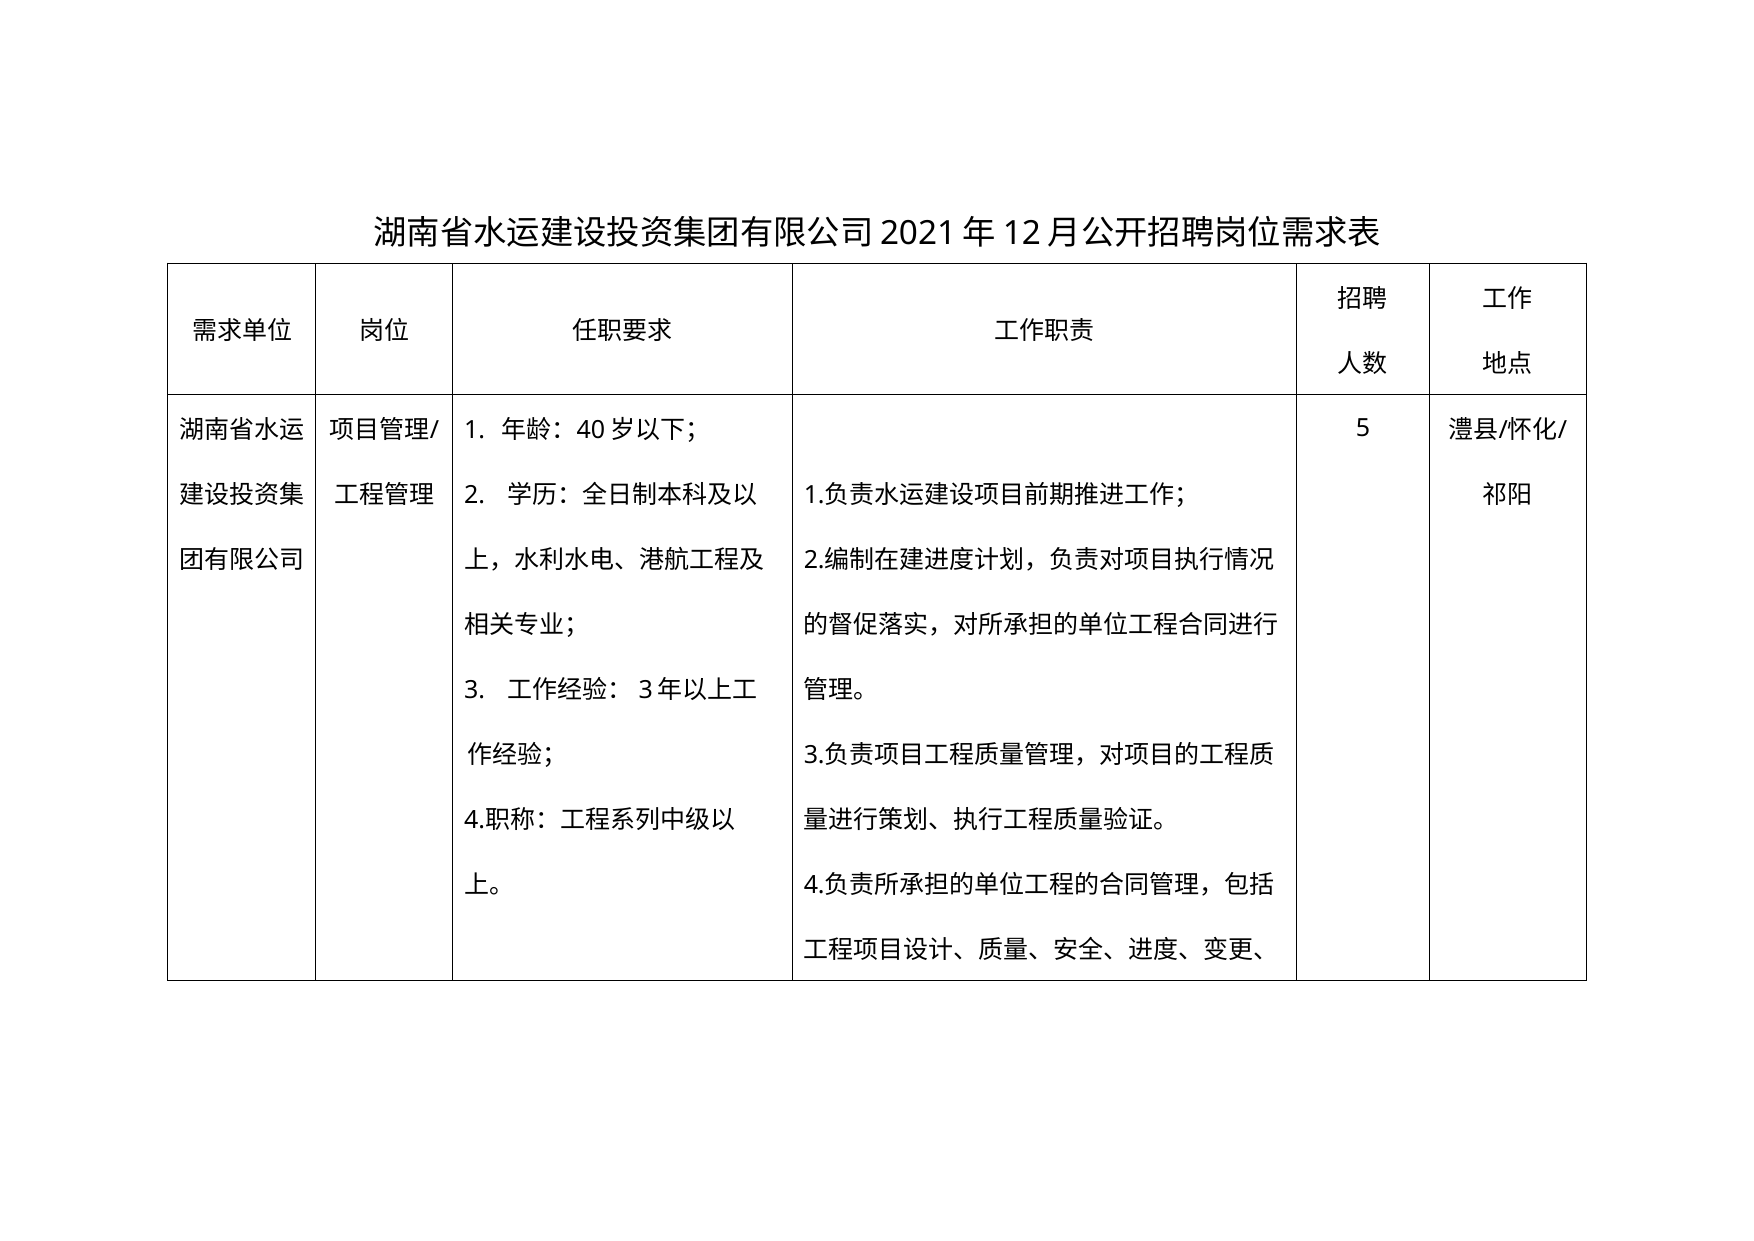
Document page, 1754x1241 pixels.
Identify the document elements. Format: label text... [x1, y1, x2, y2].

table_cell 澧县/怀化/祁阳 [1430, 395, 1586, 980]
table_cell 5 [1297, 395, 1429, 980]
table_header 需求单位 [168, 264, 315, 394]
text 湖南省水运建设投资集团有限公司2021年12月公开招聘岗位需求表 [150, 198, 1604, 263]
table_header 岗位 [316, 264, 452, 394]
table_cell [793, 395, 1296, 980]
table_cell 湖南省水运建设投资集团有限公司 [168, 395, 315, 980]
table_header 任职要求 [453, 264, 792, 394]
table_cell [453, 395, 792, 980]
table_cell 项目管理/ 工程管理 [316, 395, 452, 980]
table_header 工作 地点 [1430, 264, 1586, 394]
table_header 招聘 人数 [1297, 264, 1429, 394]
table_header 工作职责 [793, 264, 1296, 394]
